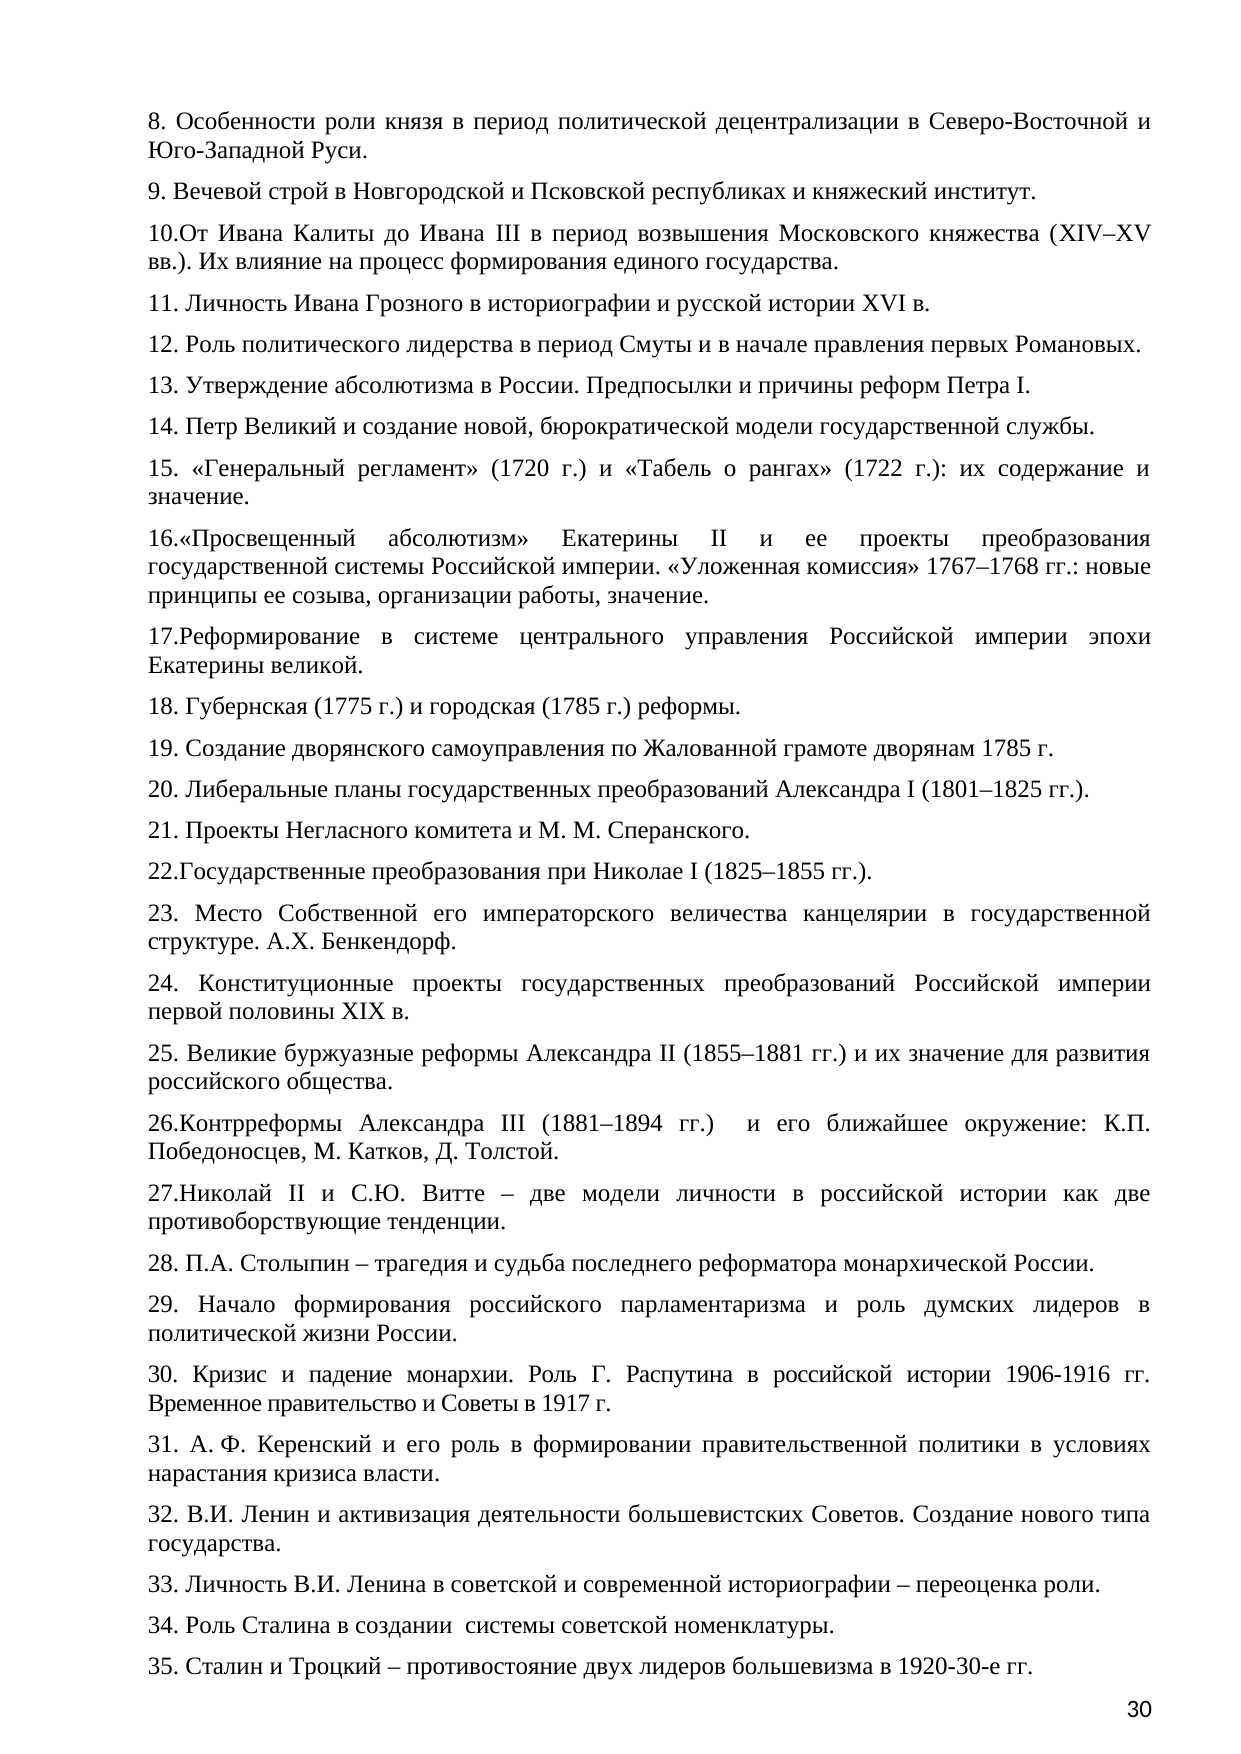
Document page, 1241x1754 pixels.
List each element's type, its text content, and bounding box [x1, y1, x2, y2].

list 33. Личность В.И. Ленина в советской и современной историографии – переоценка роли. [148, 1569, 1152, 1598]
list 14. Петр Великий и создание новой, бюрократической модели государственной службы. [148, 411, 1152, 440]
list 11. Личность Ивана Грозного в историографии и русской истории XVI в. [148, 288, 1152, 316]
list 17.Реформирование в системе центрального управления Российской империи эпохи Екатерины великой. [148, 621, 1152, 679]
list 32. В.И. Ленин и активизация деятельности большевистских Советов. Создание нового типа государства. [148, 1499, 1152, 1556]
list 12. Роль политического лидерства в период Смуты и в начале правления первых Романовых. [148, 329, 1152, 358]
list 22.Государственные преобразования при Николае I (1825–1855 гг.). [148, 856, 1152, 885]
list 13. Утверждение абсолютизма в России. Предпосылки и причины реформ Петра I. [148, 370, 1152, 399]
list 25. Великие буржуазные реформы Александра II (1855–1881 гг.) и их значение для развития российского общества. [148, 1038, 1152, 1095]
list 27.Николай II и С.Ю. Витте – две модели личности в российской истории как две противоборствующие тенденции. [148, 1178, 1152, 1235]
list 29. Начало формирования российского парламентаризма и роль думских лидеров в политической жизни России. [148, 1289, 1152, 1346]
list 23. Место Собственной его императорского величества канцелярии в государственной структуре. А.Х. Бенкендорф. [148, 898, 1152, 955]
list 34. Роль Сталина в создании системы советской номенклатуры. [148, 1610, 1152, 1639]
list 24. Конституционные проекты государственных преобразований Российской империи первой половины ХIХ в. [148, 968, 1152, 1025]
list 21. Проекты Негласного комитета и М. М. Сперанского. [148, 815, 1152, 844]
list 35. Сталин и Троцкий – противостояние двух лидеров большевизма в 1920-30-е гг. [148, 1651, 1152, 1680]
list 26.Контрреформы Александра III (1881–1894 гг.) и его ближайшее окружение: К.П. Победоносцев, М. Катков, Д. Толстой. [148, 1108, 1152, 1165]
list 15. «Генеральный регламент» (1720 г.) и «Табель о рангах» (1722 г.): их содержание и значение. [148, 453, 1152, 510]
list 28. П.А. Столыпин – трагедия и судьба последнего реформатора монархической России. [148, 1248, 1152, 1276]
list 30. Кризис и падение монархии. Роль Г. Распутина в российской истории 1906-1916 гг. Временное правительство и Советы в 1917 г. [148, 1359, 1152, 1416]
list 9. Вечевой строй в Новгородской и Псковской республиках и княжеский институт. [148, 176, 1152, 205]
list 31. А. Ф. Керенский и его роль в формировании правительственной политики в условиях нарастания кризиса власти. [148, 1429, 1152, 1486]
list 16.«Просвещенный абсолютизм» Екатерины II и ее проекты преобразования государственной системы Российской империи. «Уложенная комиссия» 1767–1768 гг.: новые принципы ее созыва, организации работы, значение. [148, 523, 1152, 609]
list 20. Либеральные планы государственных преобразований Александра I (1801–1825 гг.). [148, 774, 1152, 803]
list 8. Особенности роли князя в период политической децентрализации в Северо-Восточной и Юго-Западной Руси. [148, 106, 1152, 164]
list 18. Губернская (1775 г.) и городская (1785 г.) реформы. [148, 691, 1152, 720]
list 19. Создание дворянского самоуправления по Жалованной грамоте дворянам 1785 г. [148, 733, 1152, 761]
list 10.От Ивана Калиты до Ивана III в период возвышения Московского княжества (XIV–XV вв.). Их влияние на процесс формирования единого государства. [148, 218, 1152, 275]
